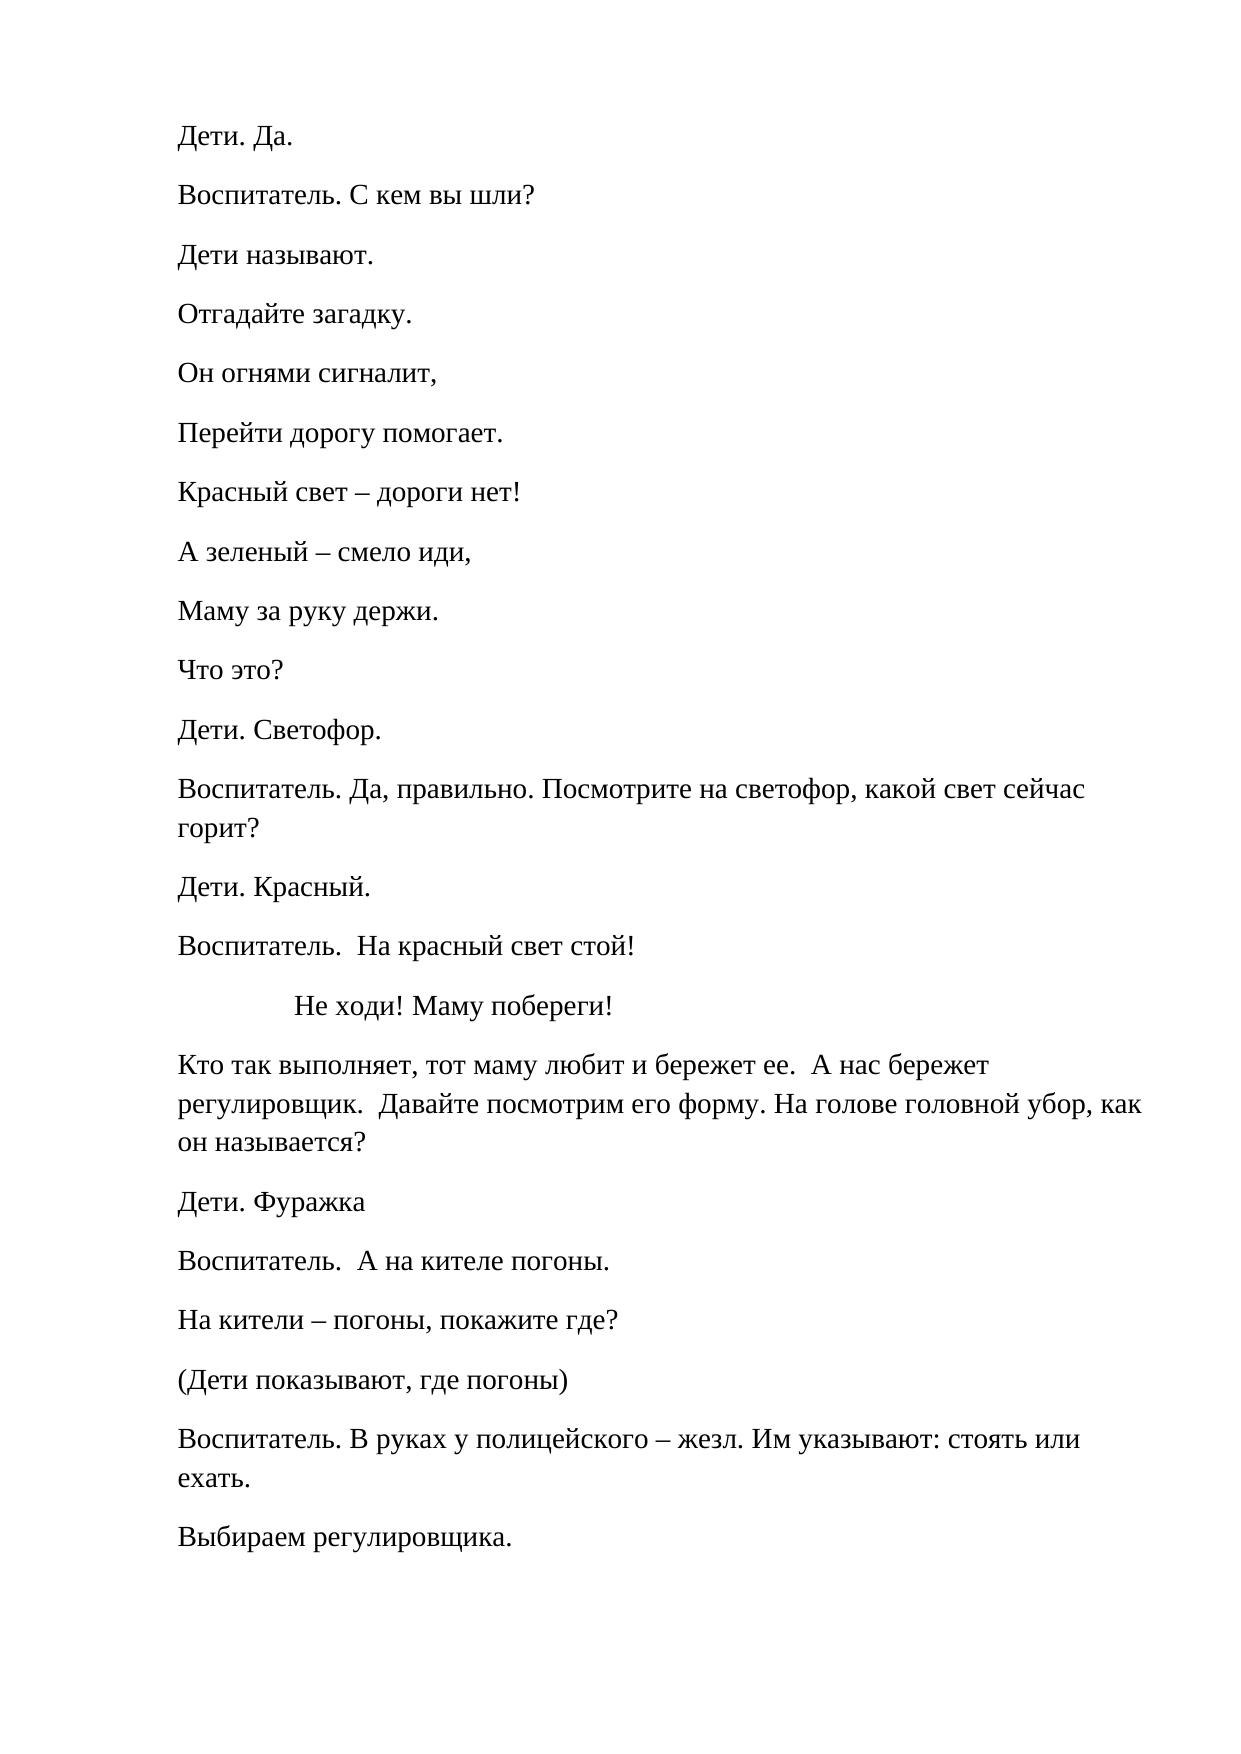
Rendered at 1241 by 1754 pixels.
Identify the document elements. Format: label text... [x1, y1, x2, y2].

text Красный свет – дороги нет! [177, 474, 1152, 508]
text Дети называют. [177, 237, 1152, 270]
text Воспитатель. В руках у полицейского – жезл. Им указывают: стоять или ехать. [177, 1421, 1152, 1493]
text Не ходи! Маму побереги! [177, 988, 1152, 1021]
text Дети. Фуражка [177, 1184, 1152, 1217]
text Маму за руку держи. [177, 593, 1152, 627]
text Перейти дорогу помогает. [177, 415, 1152, 448]
text Что это? [177, 652, 1152, 686]
text Кто так выполняет, тот маму любит и бережет ее. А нас бережет регулировщик. Давайте посмотрим его форму. На голове головной убор, как он называется? [177, 1047, 1152, 1158]
text Дети. Красный. [177, 869, 1152, 903]
text (Дети показывают, где погоны) [177, 1362, 1152, 1395]
text Дети. Да. [177, 118, 1152, 152]
text А зеленый – смело иди, [177, 534, 1152, 567]
text Отгадайте загадку. [177, 296, 1152, 330]
text Воспитатель. Да, правильно. Посмотрите на светофор, какой свет сейчас горит? [177, 771, 1152, 843]
text Он огнями сигналит, [177, 356, 1152, 389]
text Воспитатель. На красный свет стой! [177, 928, 1152, 962]
text На кители – погоны, покажите где? [177, 1302, 1152, 1336]
text Дети. Светофор. [177, 712, 1152, 745]
text Воспитатель. А на кителе погоны. [177, 1243, 1152, 1277]
text Воспитатель. С кем вы шли? [177, 177, 1152, 211]
text Выбираем регулировщика. [177, 1519, 1152, 1553]
